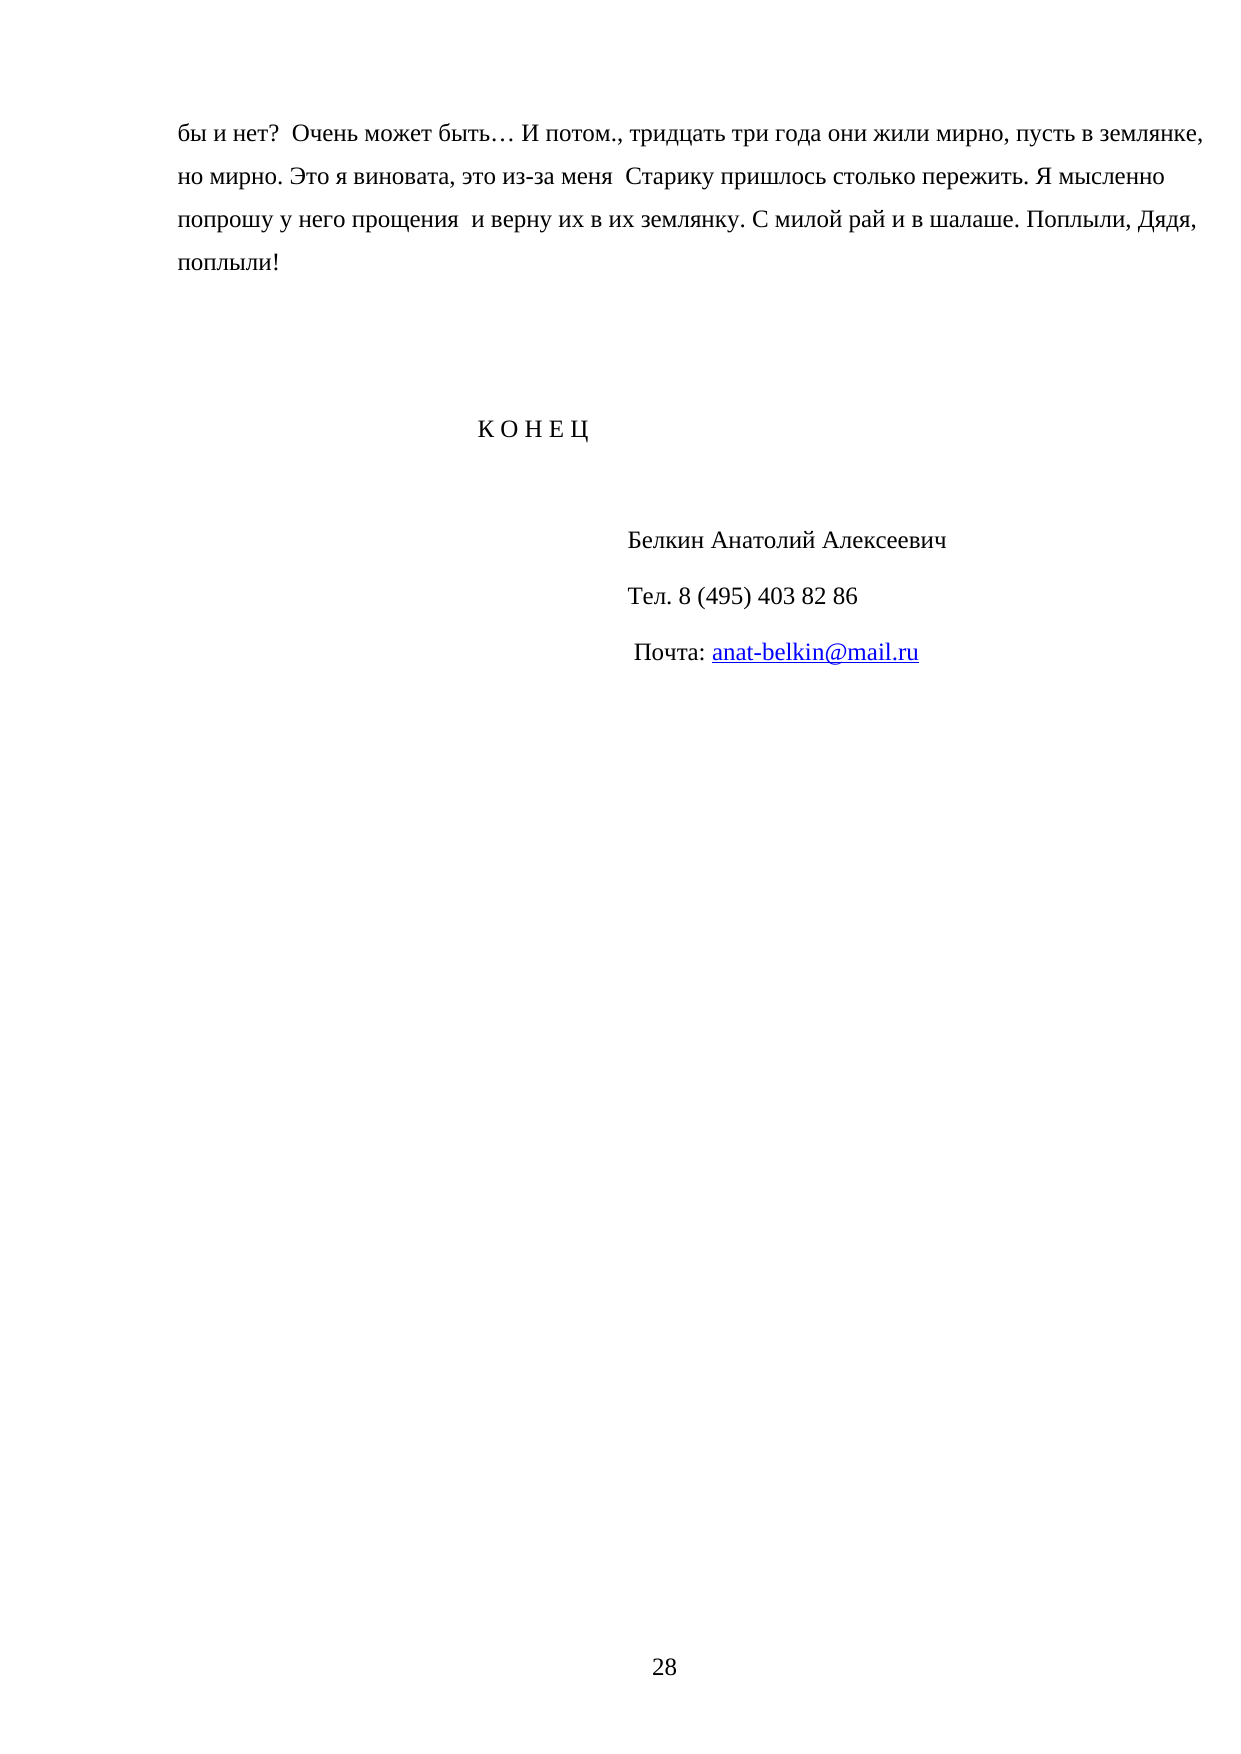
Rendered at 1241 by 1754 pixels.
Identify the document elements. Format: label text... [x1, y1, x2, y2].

text Тел. 8 (495) 403 82 86 [177, 581, 1208, 610]
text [177, 118, 1208, 276]
text К О Н Е Ц [177, 414, 1208, 443]
text Почта: anat-belkin@mail.ru [177, 637, 1208, 666]
text Белкин Анатолий Алексеевич [177, 526, 1208, 554]
